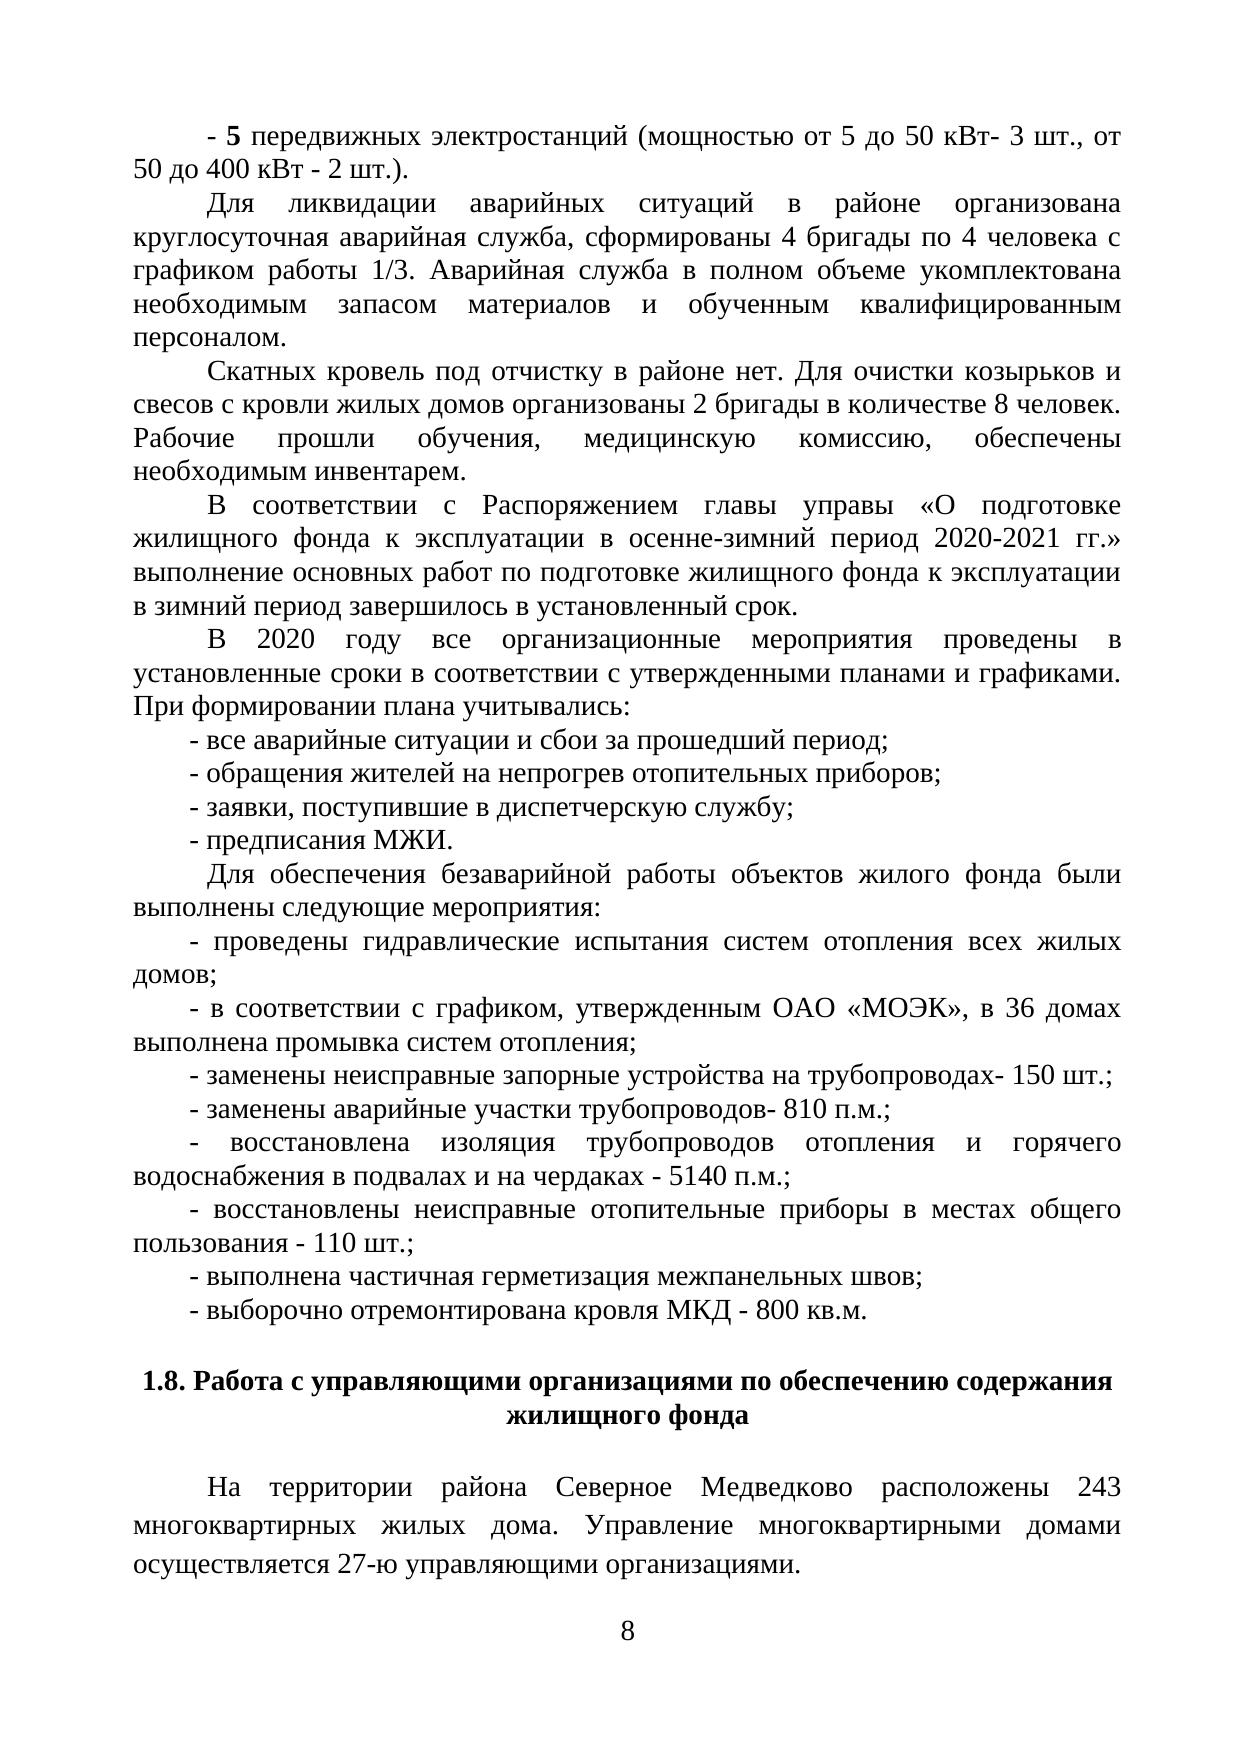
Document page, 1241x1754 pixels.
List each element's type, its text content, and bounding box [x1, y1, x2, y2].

text - заменены аварийные участки трубопроводов- 810 п.м.; [133, 1091, 1122, 1124]
text - заменены неисправные запорные устройства на трубопроводах- 150 шт.; [133, 1057, 1122, 1091]
text - обращения жителей на непрогрев отопительных приборов; [133, 755, 1122, 789]
text - восстановлена изоляция трубопроводов отопления и горячего водоснабжения в подвалах и на чердаках - 5140 п.м.; [133, 1124, 1122, 1191]
text Для обеспечения безаварийной работы объектов жилого фонда были выполнены следующие мероприятия: [133, 856, 1122, 923]
text - выполнена частичная герметизация межпанельных швов; [133, 1258, 1122, 1292]
list На территории района Северное Медведково расположены 243 многоквартирных жилых дома. Управление многоквартирными домами осуществляется 27-ю управляющими организациями. [133, 1469, 1122, 1579]
text - все аварийные ситуации и сбои за прошедший период; [133, 722, 1122, 755]
text - проведены гидравлические испытания систем отопления всех жилых домов; [133, 923, 1122, 990]
text В соответствии с Распоряжением главы управы «О подготовке жилищного фонда к эксплуатации в осенне-зимний период 2020-2021 гг.» выполнение основных работ по подготовке жилищного фонда к эксплуатации в зимний период завершилось в установленный срок. [133, 487, 1122, 621]
text Скатных кровель под отчистку в районе нет. Для очистки козырьков и свесов с кровли жилых домов организованы 2 бригады в количестве 8 человек. Рабочие прошли обучения, медицинскую комиссию, обеспечены необходимым инвентарем. [133, 353, 1122, 487]
subtitle 1.8. Работа с управляющими организациями по обеспечению содержания жилищного фонда [133, 1363, 1122, 1430]
text В 2020 году все организационные мероприятия проведены в установленные сроки в соответствии с утвержденными планами и графиками. При формировании плана учитывались: [133, 621, 1122, 722]
text - восстановлены неисправные отопительные приборы в местах общего пользования - 110 шт.; [133, 1191, 1122, 1258]
text - в соответствии с графиком, утвержденным ОАО «МОЭК», в 36 домах выполнена промывка систем отопления; [133, 990, 1122, 1057]
text - предписания МЖИ. [133, 822, 1122, 856]
text - заявки, поступившие в диспетчерскую службу; [133, 789, 1122, 822]
text - 5 передвижных электростанций (мощностью от 5 до 50 кВт- 3 шт., от 50 до 400 кВт - 2 шт.). [133, 118, 1122, 185]
text - выборочно отремонтирована кровля МКД - 800 кв.м. [133, 1292, 1122, 1326]
text Для ликвидации аварийных ситуаций в районе организована круглосуточная аварийная служба, сформированы 4 бригады по 4 человека с графиком работы 1/3. Аварийная служба в полном объеме укомплектована необходимым запасом материалов и обученным квалифицированным персоналом. [133, 185, 1122, 353]
